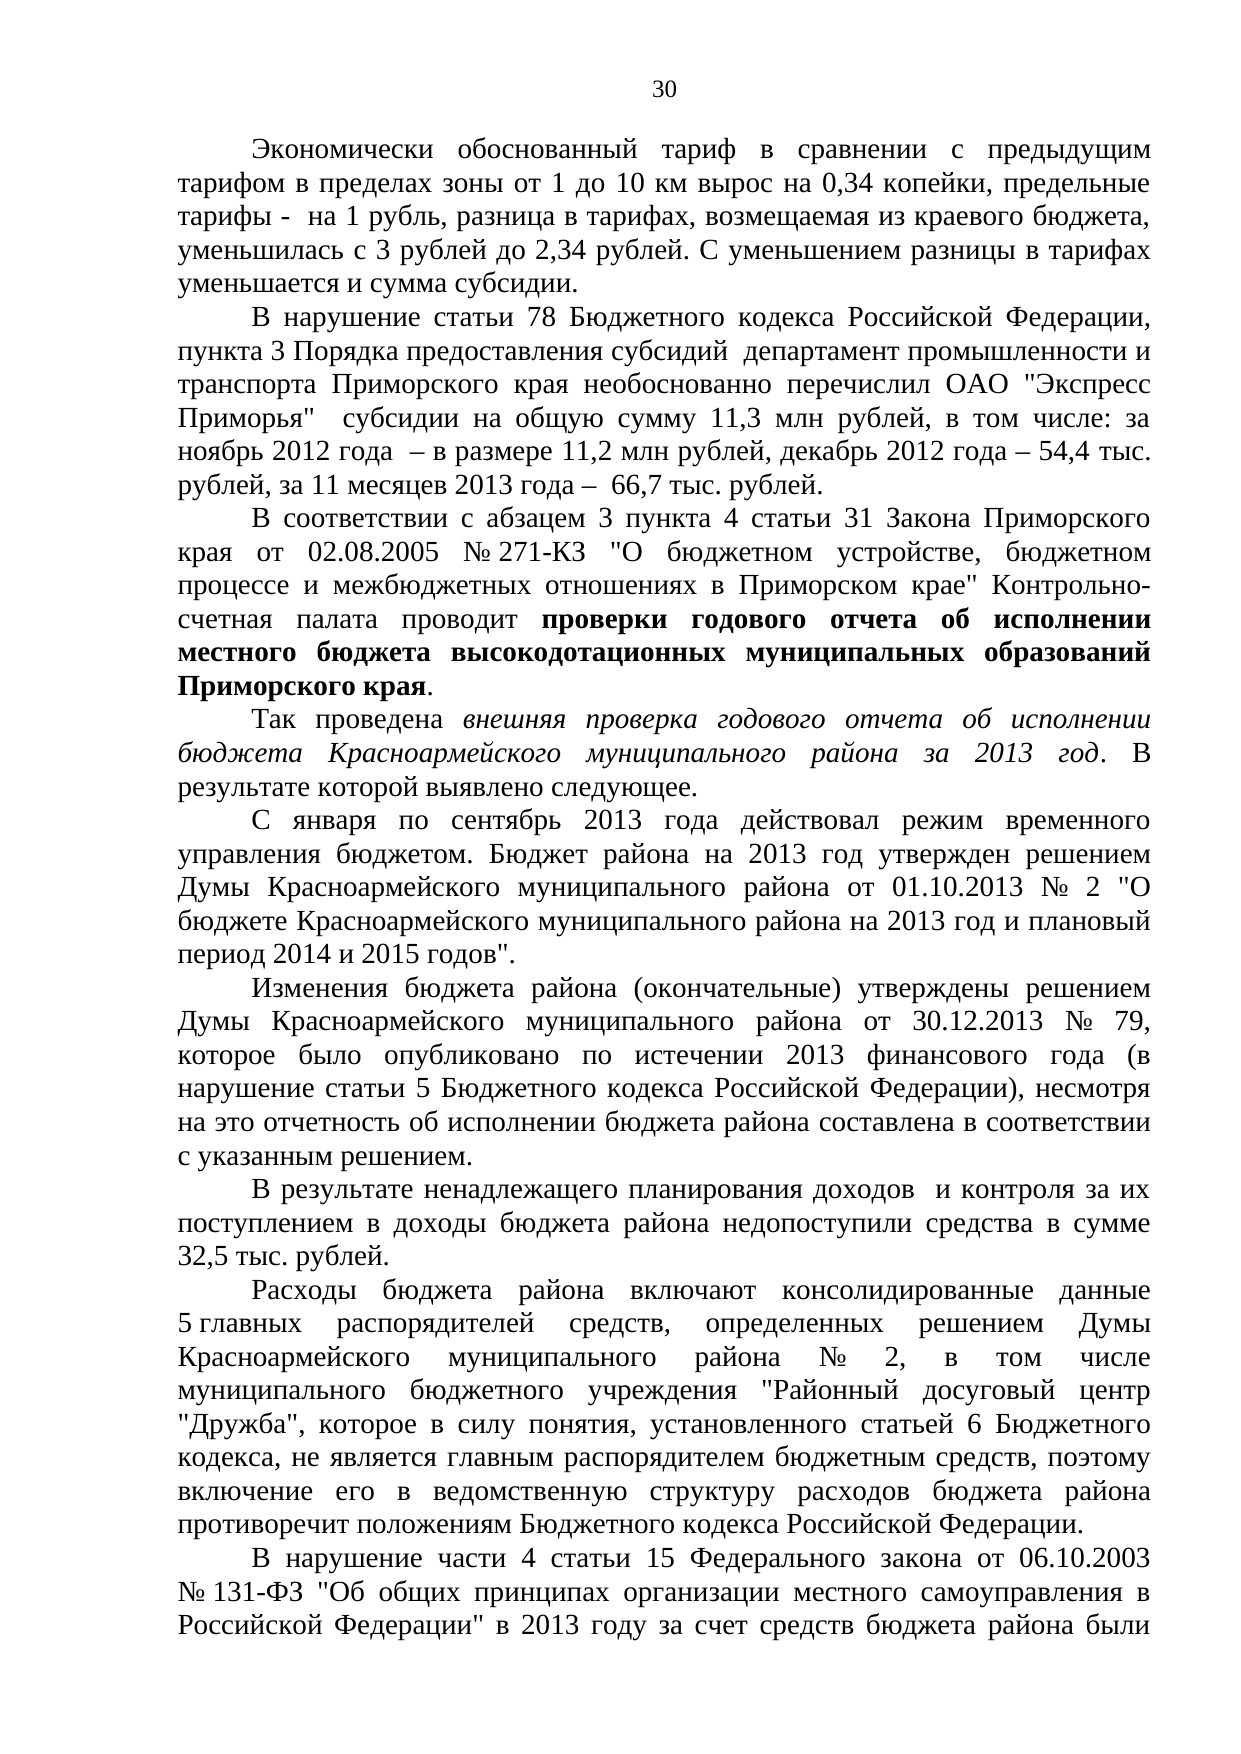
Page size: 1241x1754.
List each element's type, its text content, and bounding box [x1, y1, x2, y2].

text Экономически обоснованный тариф в сравнении с предыдущим тарифом в пределах зоны от 1 до 10 км вырос на 0,34 копейки, предельные тарифы - на 1 рубль, разница в тарифах, возмещаемая из краевого бюджета, уменьшилась с 3 рублей до 2,34 рублей. С уменьшением разницы в тарифах уменьшается и сумма субсидии. [177, 131, 1152, 299]
text Изменения бюджета района (окончательные) утверждены решением Думы Красноармейского муниципального района от 30.12.2013 № 79, которое было опубликовано по истечении 2013 финансового года (в нарушение статьи 5 Бюджетного кодекса Российской Федерации), несмотря на это отчетность об исполнении бюджета района составлена в соответствии с указанным решением. [177, 970, 1152, 1171]
text Так проведена внешняя проверка годового отчета об исполнении бюджета Красноармейского муниципального района за 2013 год. В результате которой выявлено следующее. [177, 702, 1152, 802]
text С января по сентябрь 2013 года действовал режим временного управления бюджетом. Бюджет района на 2013 год утвержден решением Думы Красноармейского муниципального района от 01.10.2013 № 2 "О бюджете Красноармейского муниципального района на 2013 год и плановый период 2014 и 2015 годов". [177, 802, 1152, 970]
text В соответствии с абзацем 3 пункта 4 статьи 31 Закона Приморского края от 02.08.2005 № 271-КЗ "О бюджетном устройстве, бюджетном процессе и межбюджетных отношениях в Приморском крае" Контрольно-счетная палата проводит проверки годового отчета об исполнении местного бюджета высокодотационных муниципальных образований Приморского края. [177, 500, 1152, 702]
text Расходы бюджета района включают консолидированные данные 5 главных распорядителей средств, определенных решением Думы Красноармейского муниципального района № 2, в том числе муниципального бюджетного учреждения "Районный досуговый центр "Дружба", которое в силу понятия, установленного статьей 6 Бюджетного кодекса, не является главным распорядителем бюджетным средств, поэтому включение его в ведомственную структуру расходов бюджета района противоречит положениям Бюджетного кодекса Российской Федерации. [177, 1272, 1152, 1540]
text В результате ненадлежащего планирования доходов и контроля за их поступлением в доходы бюджета района недопоступили средства в сумме 32,5 тыс. рублей. [177, 1171, 1152, 1272]
text В нарушение статьи 78 Бюджетного кодекса Российской Федерации, пункта 3 Порядка предоставления субсидий департамент промышленности и транспорта Приморского края необоснованно перечислил ОАО "Экспресс Приморья" субсидии на общую сумму 11,3 млн рублей, в том числе: за ноябрь 2012 года – в размере 11,2 млн рублей, декабрь 2012 года – 54,4 тыс. рублей, за 11 месяцев 2013 года – 66,7 тыс. рублей. [177, 299, 1152, 500]
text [177, 1540, 1152, 1641]
